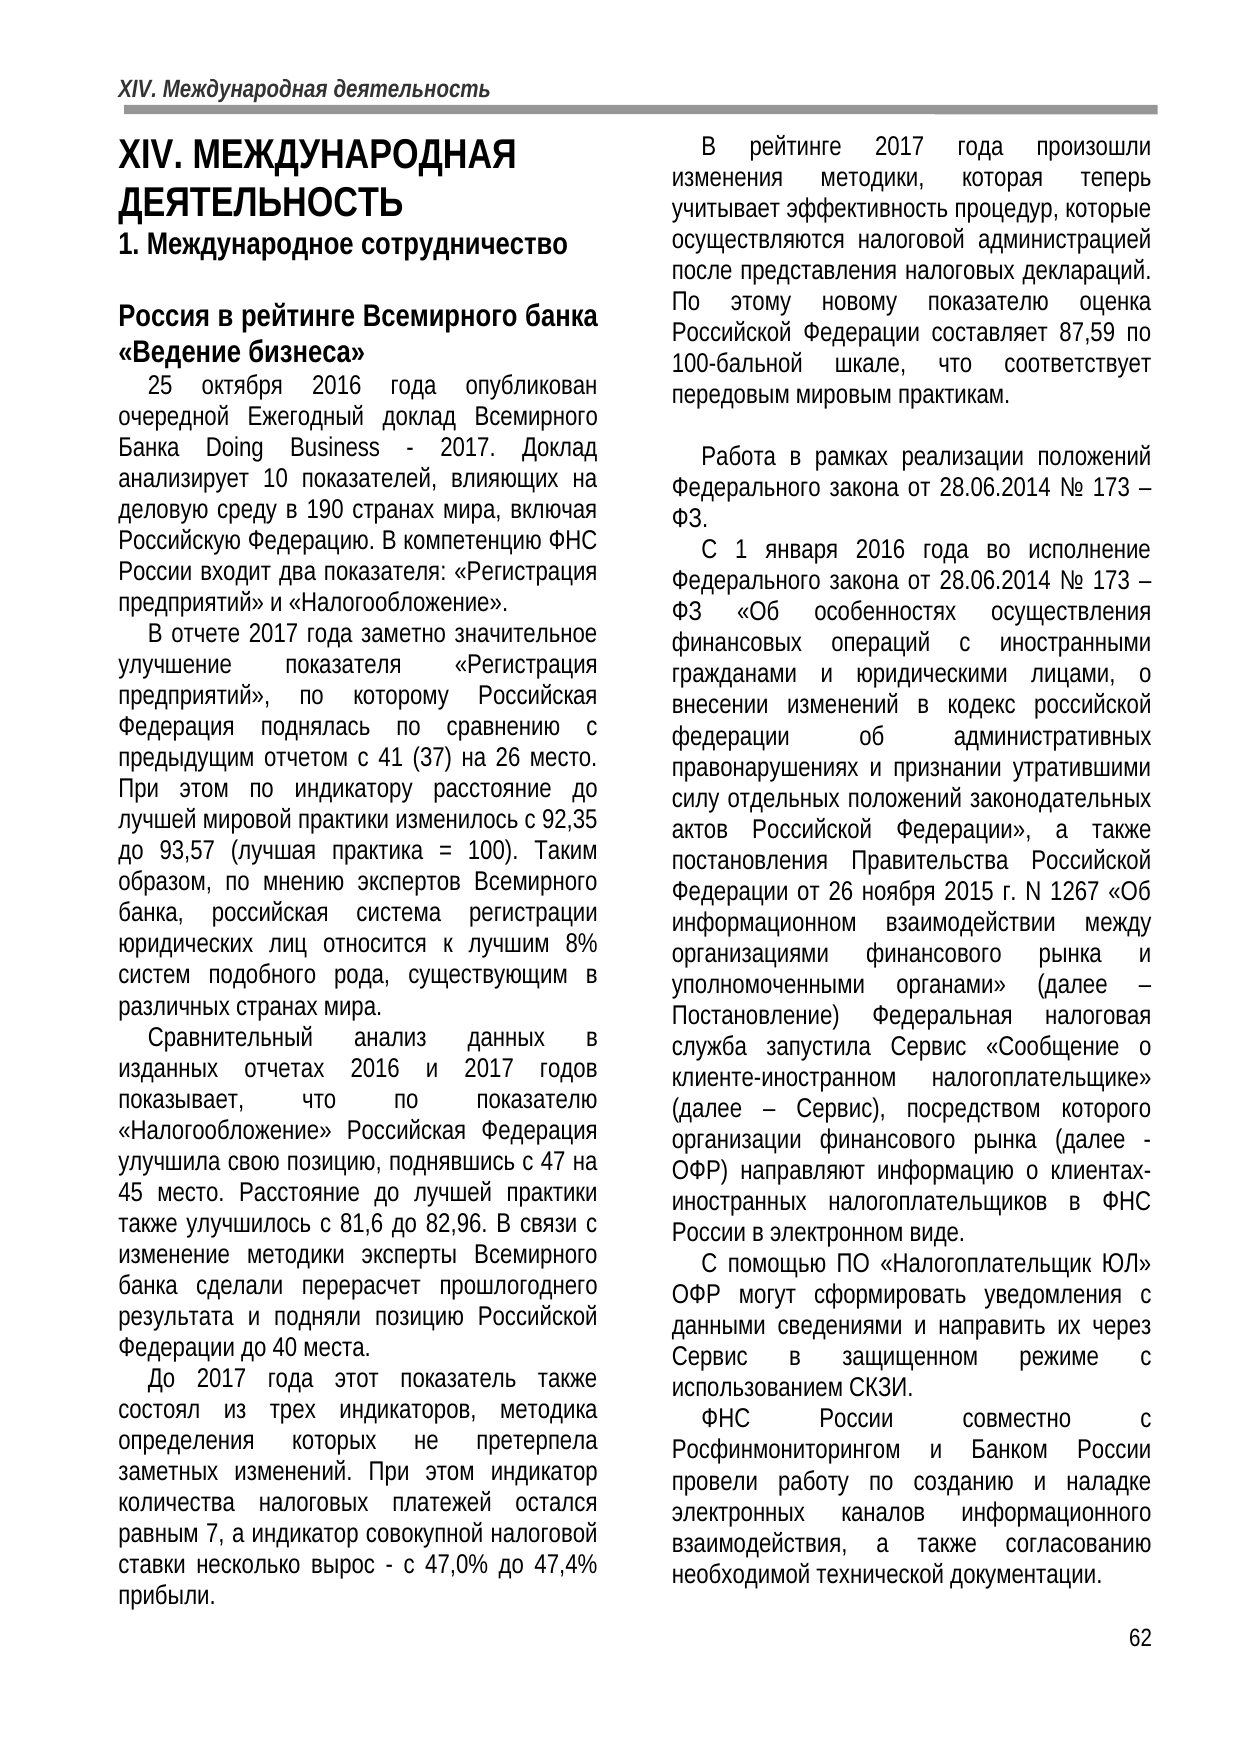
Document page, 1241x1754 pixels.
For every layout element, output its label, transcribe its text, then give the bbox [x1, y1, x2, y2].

text В рейтинге 2017 года произошли изменения методики, которая теперь учитывает эффективность процедур, которые осуществляются налоговой администрацией после представления налоговых деклараций. По этому новому показателю оценка Российской Федерации составляет 87,59 по 100-бальной шкале, что соответствует передовым мировым практикам. [672, 130, 1152, 409]
text Россия в рейтинге Всемирного банка «Ведение бизнеса» [118, 297, 598, 369]
text 1. Международное сотрудничество [118, 226, 598, 261]
text ФНС России совместно с Росфинмониторингом и Банком России провели работу по созданию и наладке электронных каналов информационного взаимодействия, а также согласованию необходимой технической документации. [672, 1403, 1152, 1589]
text С 1 января 2016 года во исполнение Федерального закона от 28.06.2014 № 173 – ФЗ «Об особенностях осуществления финансовых операций с иностранными гражданами и юридическими лицами, о внесении изменений в кодекс российской федерации об административных правонарушениях и признании утратившими силу отдельных положений законодательных актов Российской Федерации», а также постановления Правительства Российской Федерации от 26 ноября 2015 г. N 1267 «Об информационном взаимодействии между организациями финансового рынка и уполномоченными органами» (далее – Постановление) Федеральная налоговая служба запустила Сервис «Сообщение о клиенте-иностранном налогоплательщике» (далее – Сервис), посредством которого организации финансового рынка (далее - ОФР) направляют информацию о клиентах-иностранных налогоплательщиков в ФНС России в электронном виде. [672, 533, 1152, 1247]
text С помощью ПО «Налогоплательщик ЮЛ» ОФР могут сформировать уведомления с данными сведениями и направить их через Сервис в защищенном режиме с использованием СКЗИ. [672, 1247, 1152, 1403]
text 25 октября 2016 года опубликован очередной Ежегодный доклад Всемирного Банка Doing Business - 2017. Доклад анализирует 10 показателей, влияющих на деловую среду в 190 странах мира, включая Российскую Федерацию. В компетенцию ФНС России входит два показателя: «Регистрация предприятий» и «Налогообложение». [118, 369, 598, 617]
text XIV. МЕЖДУНАРОДНАЯ ДЕЯТЕЛЬНОСТЬ [118, 130, 598, 226]
text До 2017 года этот показатель также состоял из трех индикаторов, методика определения которых не претерпела заметных изменений. При этом индикатор количества налоговых платежей остался равным 7, а индикатор совокупной налоговой ставки несколько вырос - с 47,0% до 47,4% прибыли. [118, 1362, 598, 1611]
text В отчете 2017 года заметно значительное улучшение показателя «Регистрация предприятий», по которому Российская Федерация поднялась по сравнению с предыдущим отчетом с 41 (37) на 26 место. При этом по индикатору расстояние до лучшей мировой практики изменилось с 92,35 до 93,57 (лучшая практика = 100). Таким образом, по мнению экспертов Всемирного банка, российская система регистрации юридических лиц относится к лучшим 8% систем подобного рода, существующим в различных странах мира. [118, 617, 598, 1021]
text Работа в рамках реализации положений Федерального закона от 28.06.2014 № 173 – ФЗ. [672, 440, 1152, 533]
text Сравнительный анализ данных в изданных отчетах 2016 и 2017 годов показывает, что по показателю «Налогообложение» Российская Федерация улучшила свою позицию, поднявшись с 47 на 45 место. Расстояние до лучшей практики также улучшилось с 81,6 до 82,96. В связи с изменение методики эксперты Всемирного банка сделали перерасчет прошлогоднего результата и подняли позицию Российской Федерации до 40 места. [118, 1021, 598, 1362]
